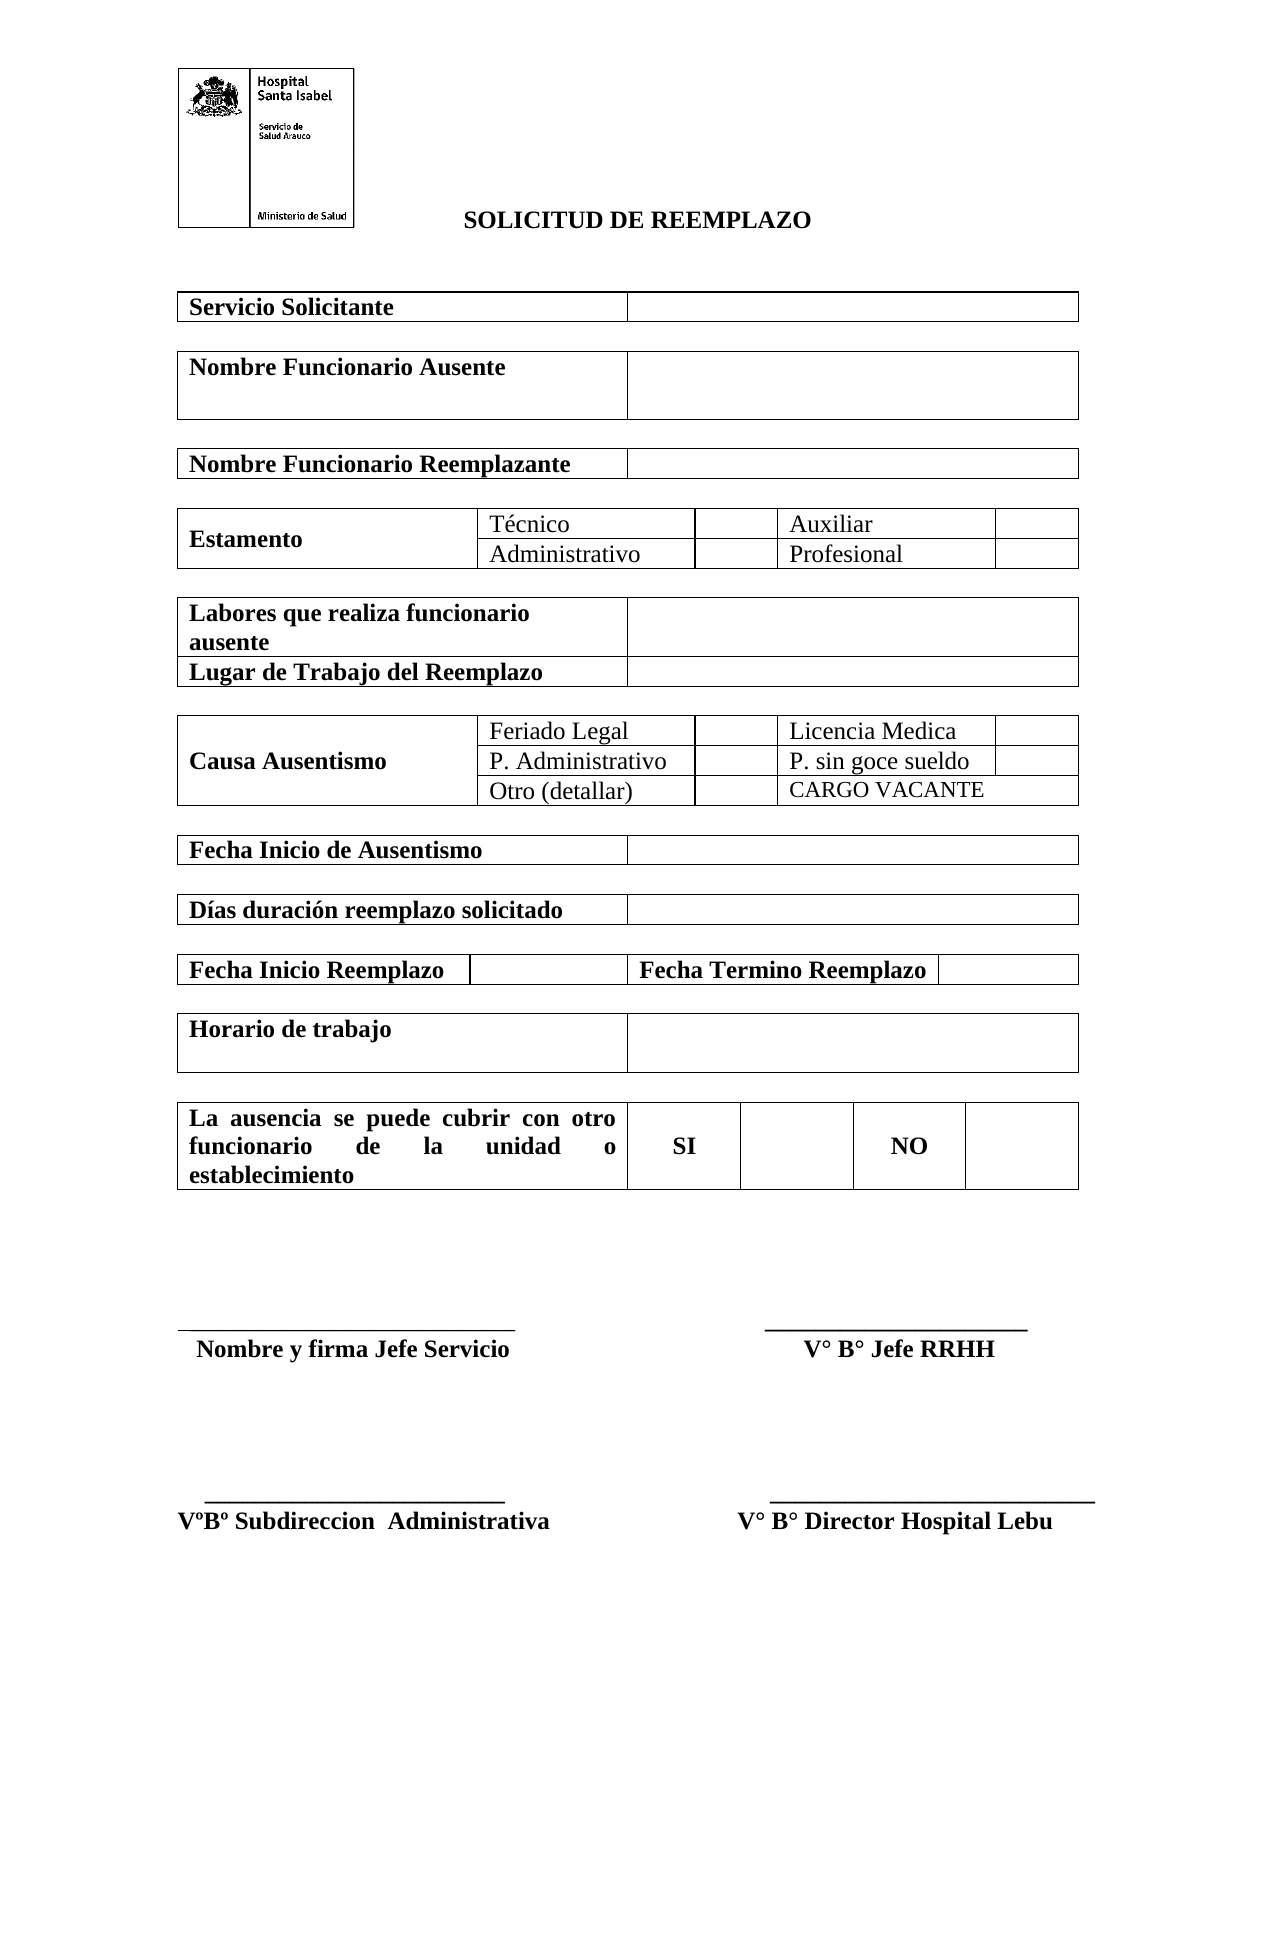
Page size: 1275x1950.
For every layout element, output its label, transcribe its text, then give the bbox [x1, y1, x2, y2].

table_cell Otro (detallar) [478, 776, 694, 805]
text __________________________ _____________________ [177, 1305, 1098, 1334]
table_header [696, 509, 777, 538]
table_header [628, 1014, 1078, 1072]
table_cell Lugar de Trabajo del Reemplazo [178, 657, 627, 686]
table_header Licencia Medica [778, 716, 995, 745]
table_header Servicio Solicitante [178, 293, 627, 321]
table_header Fecha Termino Reemplazo [628, 955, 938, 983]
table_header [471, 955, 627, 983]
table_header Estamento [178, 509, 477, 567]
table_cell [628, 657, 1078, 686]
table_header Horario de trabajo [178, 1014, 627, 1072]
text ________________________ __________________________ VºBº Subdireccion Administrativa V° B° Director Hospital Lebu [177, 1477, 1098, 1535]
table_header [628, 598, 1078, 656]
table_cell [696, 746, 777, 775]
picture [176, 66, 356, 230]
table_cell CARGO VACANTE [778, 776, 1078, 805]
table_cell [696, 539, 777, 567]
table_header Fecha Inicio de Ausentismo [178, 836, 627, 864]
table_header Técnico [478, 509, 694, 538]
table_header [628, 352, 1078, 418]
text SOLICITUD DE REEMPLAZO [177, 205, 1098, 234]
table_header Días duración reemplazo solicitado [178, 895, 627, 924]
table_header [939, 955, 1078, 983]
table_cell P. Administrativo [478, 746, 694, 775]
table_header [996, 509, 1078, 538]
table_header SI [628, 1103, 740, 1189]
table_header Fecha Inicio Reemplazo [178, 955, 469, 983]
table_header [628, 895, 1078, 924]
table_header NO [854, 1103, 965, 1189]
table_header [966, 1103, 1078, 1189]
table_header La ausencia se puede cubrir con otro funcionario de la unidad o establecimiento [178, 1103, 627, 1189]
table_header Nombre Funcionario Reemplazante [178, 449, 627, 478]
table_header [696, 716, 777, 745]
table_header [996, 716, 1078, 745]
text Nombre y firma Jefe Servicio V° B° Jefe RRHH [177, 1334, 1098, 1362]
table_header [628, 449, 1078, 478]
table_header Labores que realiza funcionario ausente [178, 598, 627, 656]
table_header [741, 1103, 853, 1189]
table_header Feriado Legal [478, 716, 694, 745]
table_cell P. sin goce sueldo [778, 746, 995, 775]
table_cell [996, 746, 1078, 775]
table_cell [996, 539, 1078, 567]
table_header Auxiliar [778, 509, 995, 538]
table_header Causa Ausentismo [178, 716, 477, 805]
table_cell [696, 776, 777, 805]
table_header [628, 293, 1078, 321]
table_header [628, 836, 1078, 864]
table_cell Profesional [778, 539, 995, 567]
table_cell Administrativo [478, 539, 694, 567]
table_header Nombre Funcionario Ausente [178, 352, 627, 418]
